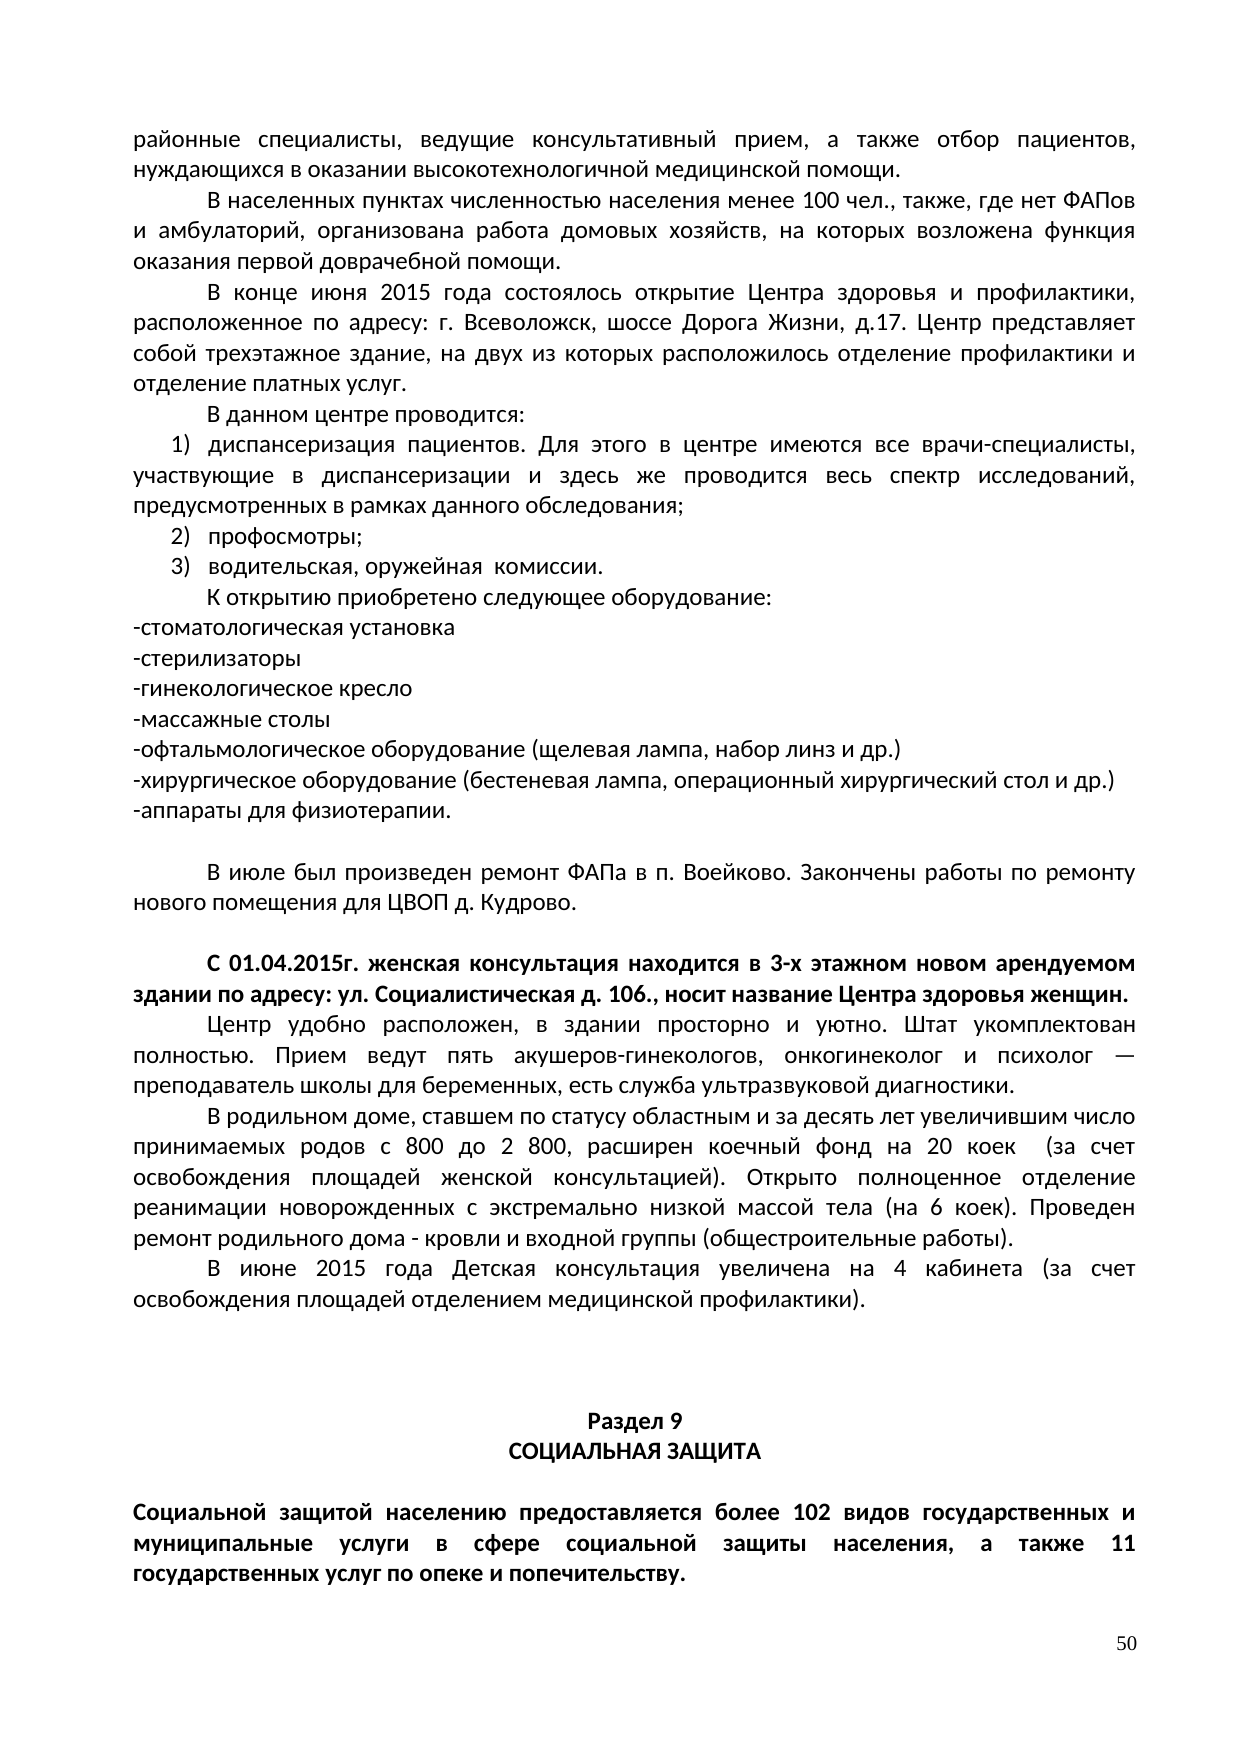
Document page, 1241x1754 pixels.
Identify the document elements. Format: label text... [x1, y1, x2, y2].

text -хирургическое оборудование (бестеневая лампа, операционный хирургический стол и др.) [133, 764, 1137, 794]
text -офтальмологическое оборудование (щелевая лампа, набор линз и др.) [133, 733, 1137, 764]
list диспансеризация пациентов. Для этого в центре имеются все врачи-специалисты, участвующие в диспансеризации и здесь же проводится весь спектр исследований, предусмотренных в рамках данного обследования; [133, 428, 1137, 520]
text В июне 2015 года Детская консультация увеличена на 4 кабинета (за счет освобождения площадей отделением медицинской профилактики). [133, 1252, 1137, 1313]
text -стоматологическая установка [133, 611, 1137, 642]
text Социальная защита [133, 1436, 1137, 1466]
text В родильном доме, ставшем по статусу областным и за десять лет увеличившим число принимаемых родов с 800 до 2 800, расширен коечный фонд на 20 коек (за счет освобождения площадей женской консультацией). Открыто полноценное отделение реанимации новорожденных с экстремально низкой массой тела (на 6 коек). Проведен ремонт родильного дома - кровли и входной группы (общестроительные работы). [133, 1100, 1137, 1252]
list водительская, оружейная комиссии. [170, 550, 1137, 581]
list профосмотры; [170, 520, 1137, 550]
text -гинекологическое кресло [133, 672, 1137, 703]
text Центр удобно расположен, в здании просторно и уютно. Штат укомплектован полностью. Прием ведут пять акушеров-гинекологов, онкогинеколог и психолог — преподаватель школы для беременных, есть служба ультразвуковой диагностики. [133, 1008, 1137, 1100]
text В июле был произведен ремонт ФАПа в п. Воейково. Закончены работы по ремонту нового помещения для ЦВОП д. Кудрово. [133, 856, 1137, 917]
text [133, 123, 1137, 184]
text -массажные столы [133, 703, 1137, 733]
text -аппараты для физиотерапии. [133, 794, 1137, 825]
text В конце июня 2015 года состоялось открытие Центра здоровья и профилактики, расположенное по адресу: г. Всеволожск, шоссе Дорога Жизни, д.17. Центр представляет собой трехэтажное здание, на двух из которых расположилось отделение профилактики и отделение платных услуг. [133, 276, 1137, 398]
text В данном центре проводится: [133, 398, 1137, 428]
text Раздел 9 [133, 1405, 1137, 1436]
text Социальной защитой населению предоставляется более 102 видов государственных и муниципальные услуги в сфере социальной защиты населения, а также 11 государственных услуг по опеке и попечительству. [133, 1497, 1137, 1588]
text С 01.04.2015г. женская консультация находится в 3-х этажном новом арендуемом здании по адресу: ул. Социалистическая д. 106., носит название Центра здоровья женщин. [133, 947, 1137, 1008]
text В населенных пунктах численностью населения менее 100 чел., также, где нет ФАПов и амбулаторий, организована работа домовых хозяйств, на которых возложена функция оказания первой доврачебной помощи. [133, 184, 1137, 276]
text К открытию приобретено следующее оборудование: [133, 581, 1137, 611]
text -стерилизаторы [133, 642, 1137, 672]
